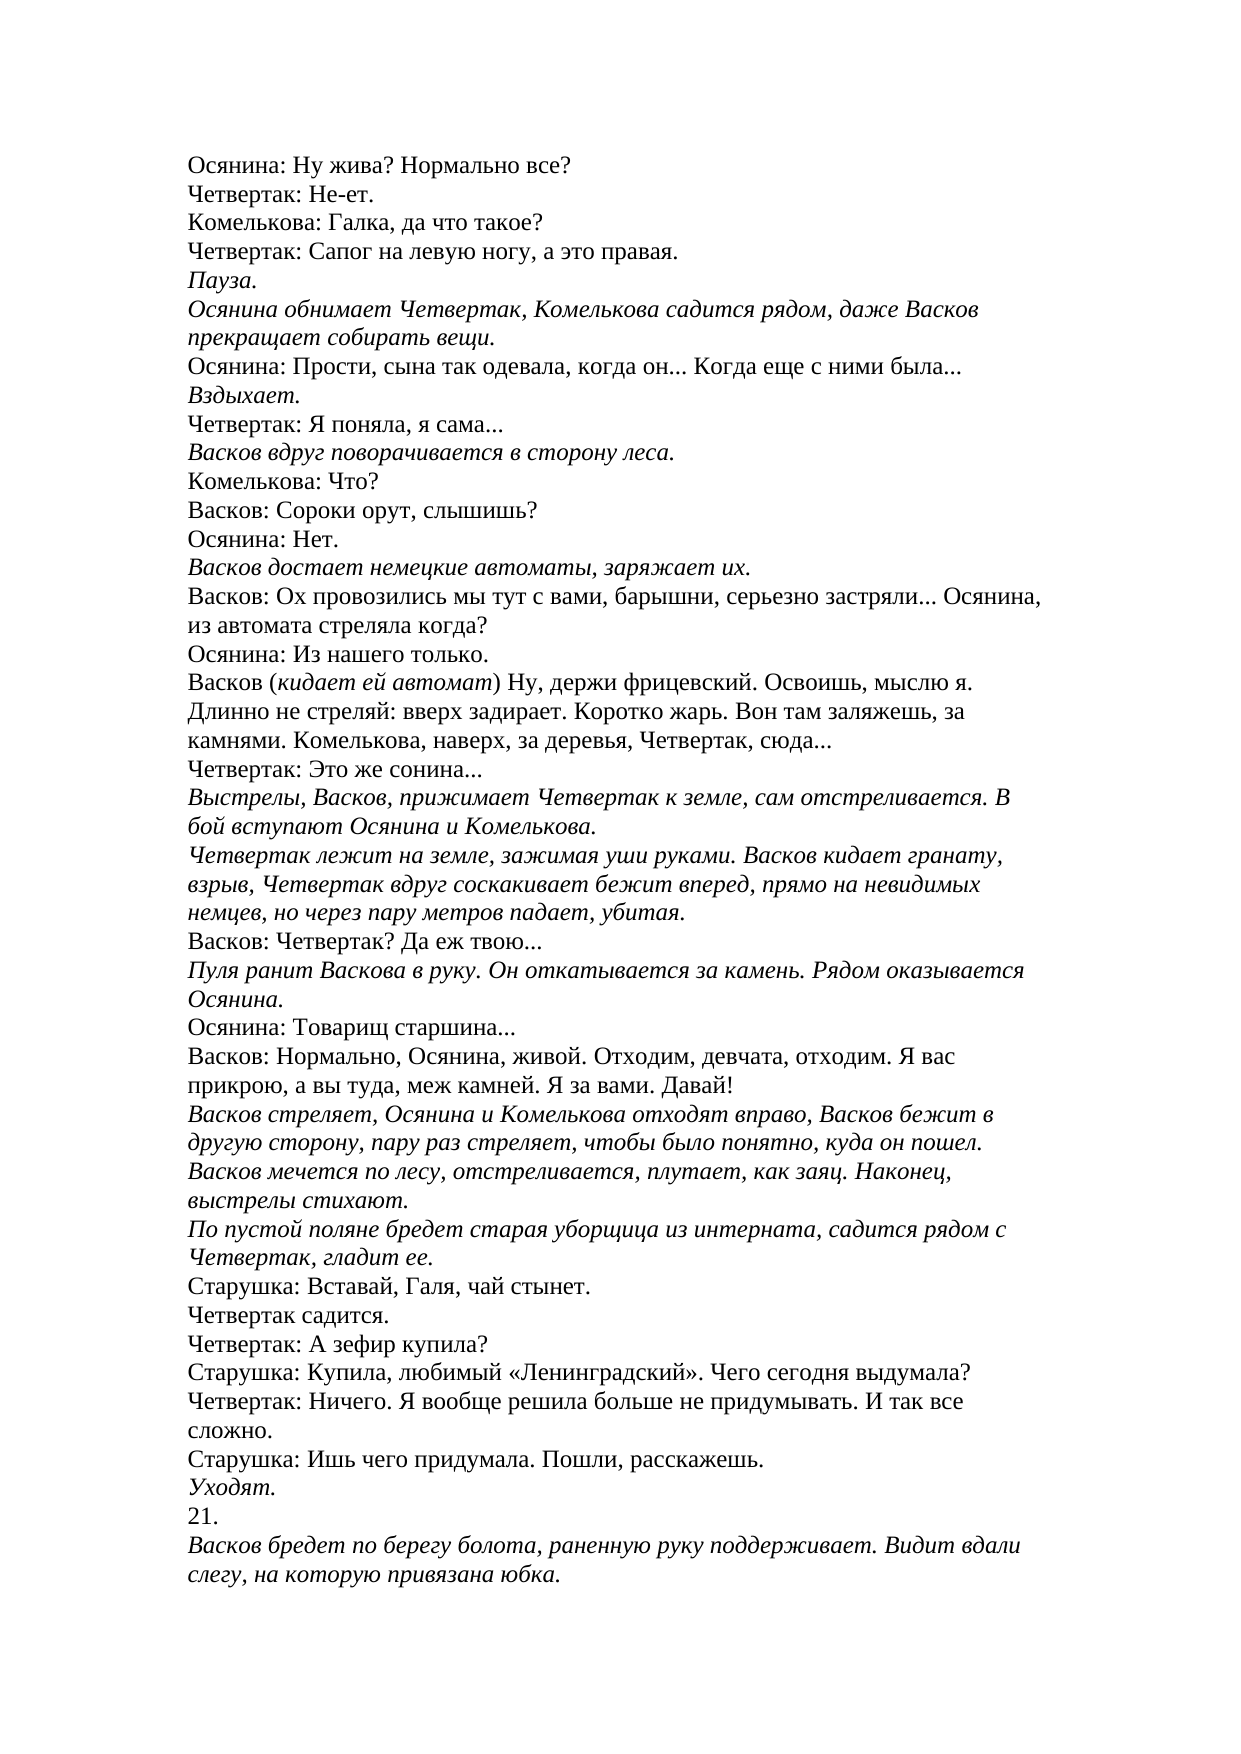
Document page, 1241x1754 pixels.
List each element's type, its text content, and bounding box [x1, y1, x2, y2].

text Осянина обнимает Четвертак, Комелькова садится рядом, даже Васков прекращает собирать вещи. [187, 294, 1053, 351]
text Осянина: Товарищ старшина... [187, 1012, 1053, 1041]
text Старушка: Ишь чего придумала. Пошли, расскажешь. [187, 1444, 1053, 1472]
text Васков стреляет, Осянина и Комелькова отходят вправо, Васков бежит в другую сторону, пару раз стреляет, чтобы было понятно, куда он пошел. [187, 1099, 1053, 1156]
text Четвертак: Сапог на левую ногу, а это правая. [187, 236, 1053, 265]
text Васков: Сороки орут, слышишь? [187, 495, 1053, 524]
text Четвертак: Не-ет. [187, 179, 1053, 207]
text Васков: Ох провозились мы тут с вами, барышни, серьезно застряли... Осянина, из автомата стреляла когда? [187, 581, 1053, 639]
text Четвертак: Ничего. Я вообще решила больше не придумывать. И так все сложно. [187, 1386, 1053, 1444]
text Выстрелы, Васков, прижимает Четвертак к земле, сам отстреливается. В бой вступают Осянина и Комелькова. [187, 782, 1053, 840]
text Старушка: Купила, любимый «Ленинградский». Чего сегодня выдумала? [187, 1357, 1053, 1386]
text Пуля ранит Васкова в руку. Он откатывается за камень. Рядом оказывается Осянина. [187, 955, 1053, 1012]
text Четвертак: А зефир купила? [187, 1329, 1053, 1357]
text Четвертак садится. [187, 1300, 1053, 1329]
text Старушка: Вставай, Галя, чай стынет. [187, 1271, 1053, 1300]
text Четвертак: Это же сонина... [187, 754, 1053, 782]
text Васков: Четвертак? Да еж твою... [187, 926, 1053, 955]
text Пауза. [187, 265, 1053, 294]
text Уходят. [187, 1472, 1053, 1501]
text Васков (кидает ей автомат) Ну, держи фрицевский. Освоишь, мыслю я. Длинно не стреляй: вверх задирает. Коротко жарь. Вон там заляжешь, за камнями. Комелькова, наверх, за деревья, Четвертак, сюда... [187, 667, 1053, 754]
text 21. [187, 1501, 1053, 1530]
text Васков: Нормально, Осянина, живой. Отходим, девчата, отходим. Я вас прикрою, а вы туда, меж камней. Я за вами. Давай! [187, 1041, 1053, 1099]
text Осянина: Из нашего только. [187, 639, 1053, 667]
text Васков достает немецкие автоматы, заряжает их. [187, 552, 1053, 581]
text Вздыхает. [187, 380, 1053, 409]
text Комелькова: Что? [187, 466, 1053, 495]
text Осянина: Прости, сына так одевала, когда он... Когда еще с ними была... [187, 351, 1053, 380]
text Четвертак: Я поняла, я сама... [187, 409, 1053, 437]
text Васков мечется по лесу, отстреливается, плутает, как заяц. Наконец, выстрелы стихают. [187, 1156, 1053, 1214]
text По пустой поляне бредет старая уборщица из интерната, садится рядом с Четвертак, гладит ее. [187, 1214, 1053, 1271]
text Васков бредет по берегу болота, раненную руку поддерживает. Видит вдали слегу, на которую привязана юбка. [187, 1530, 1053, 1587]
text Комелькова: Галка, да что такое? [187, 207, 1053, 236]
text Четвертак лежит на земле, зажимая уши руками. Васков кидает гранату, взрыв, Четвертак вдруг соскакивает бежит вперед, прямо на невидимых немцев, но через пару метров падает, убитая. [187, 840, 1053, 926]
text Осянина: Нет. [187, 524, 1053, 552]
text Осянина: Ну жива? Нормально все? [187, 150, 1053, 179]
text Васков вдруг поворачивается в сторону леса. [187, 437, 1053, 466]
